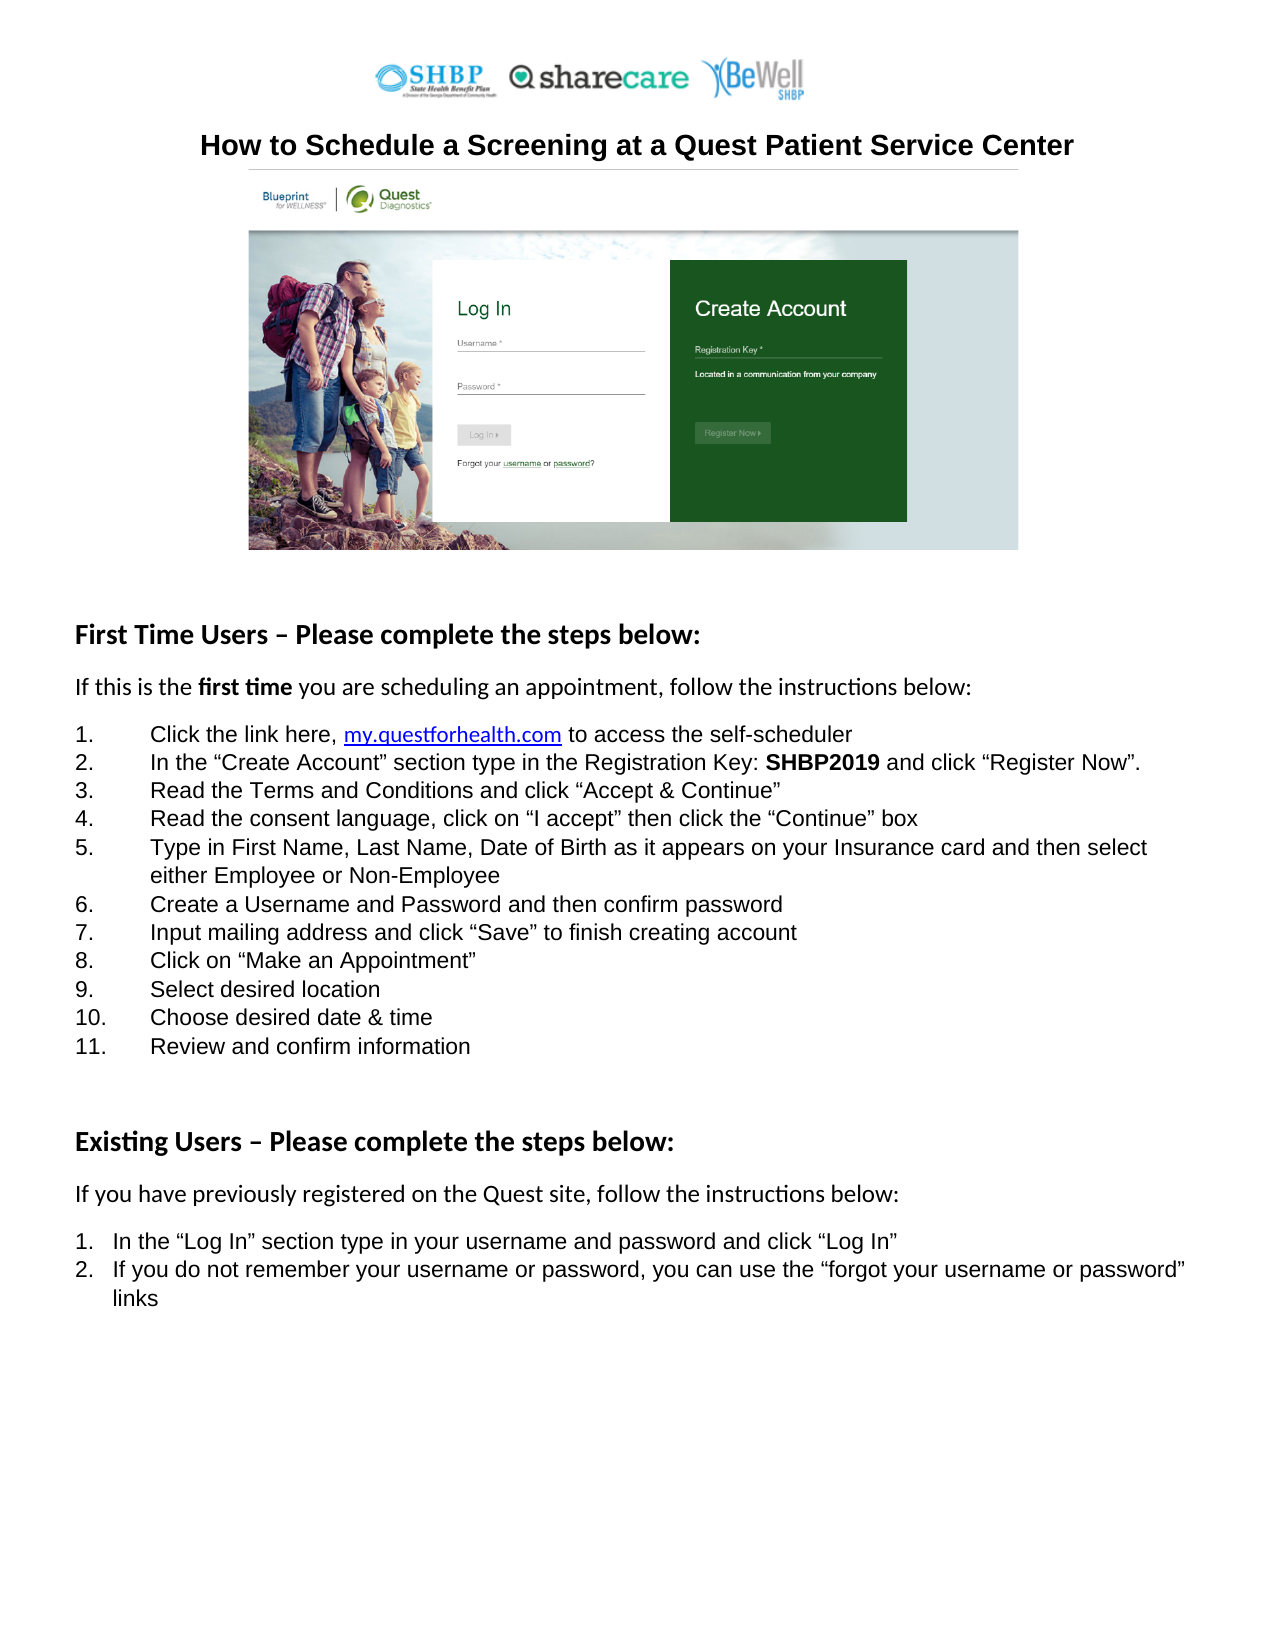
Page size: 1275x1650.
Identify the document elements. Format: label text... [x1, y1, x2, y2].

list Click on “Make an Appointment” [75, 947, 1200, 974]
list Select desired location [75, 976, 1200, 1002]
list Review and confirm information [75, 1033, 1200, 1059]
list Choose desired date & time [75, 1004, 1200, 1031]
list Click the link here, my.questforhealth.com to access the self-scheduler [75, 720, 1122, 748]
list Input mailing address and click “Save” to finish creating account [75, 919, 1200, 945]
list In the “Create Account” section type in the Registration Key: SHBP2019 and click “Register Now”. [75, 748, 1200, 775]
text Existing Users – Please complete the steps below: [75, 1123, 1200, 1159]
text First Time Users – Please complete the steps below: [75, 616, 1200, 651]
text If this is the first time you are scheduling an appointment, follow the instructions below: [75, 671, 1200, 701]
picture [248, 168, 1019, 550]
list Create a Username and Password and then confirm password [75, 891, 1200, 917]
list Read the consent language, click on “I accept” then click the “Continue” box [75, 805, 1200, 832]
text If you have previously registered on the Quest site, follow the instructions below: [75, 1178, 1200, 1209]
text How to Schedule a Screening at a Quest Patient Service Center [75, 128, 1200, 161]
list Read the Terms and Conditions and click “Accept & Continue” [75, 777, 1200, 803]
list If you do not remember your username or password, you can use the “forgot your username or password” links [75, 1256, 1200, 1311]
list In the “Log In” section type in your username and password and click “Log In” [75, 1228, 1200, 1254]
list Type in First Name, Last Name, Date of Birth as it appears on your Insurance card and then select either Employee or Non-Employee [75, 834, 1200, 888]
picture [322, 23, 868, 127]
